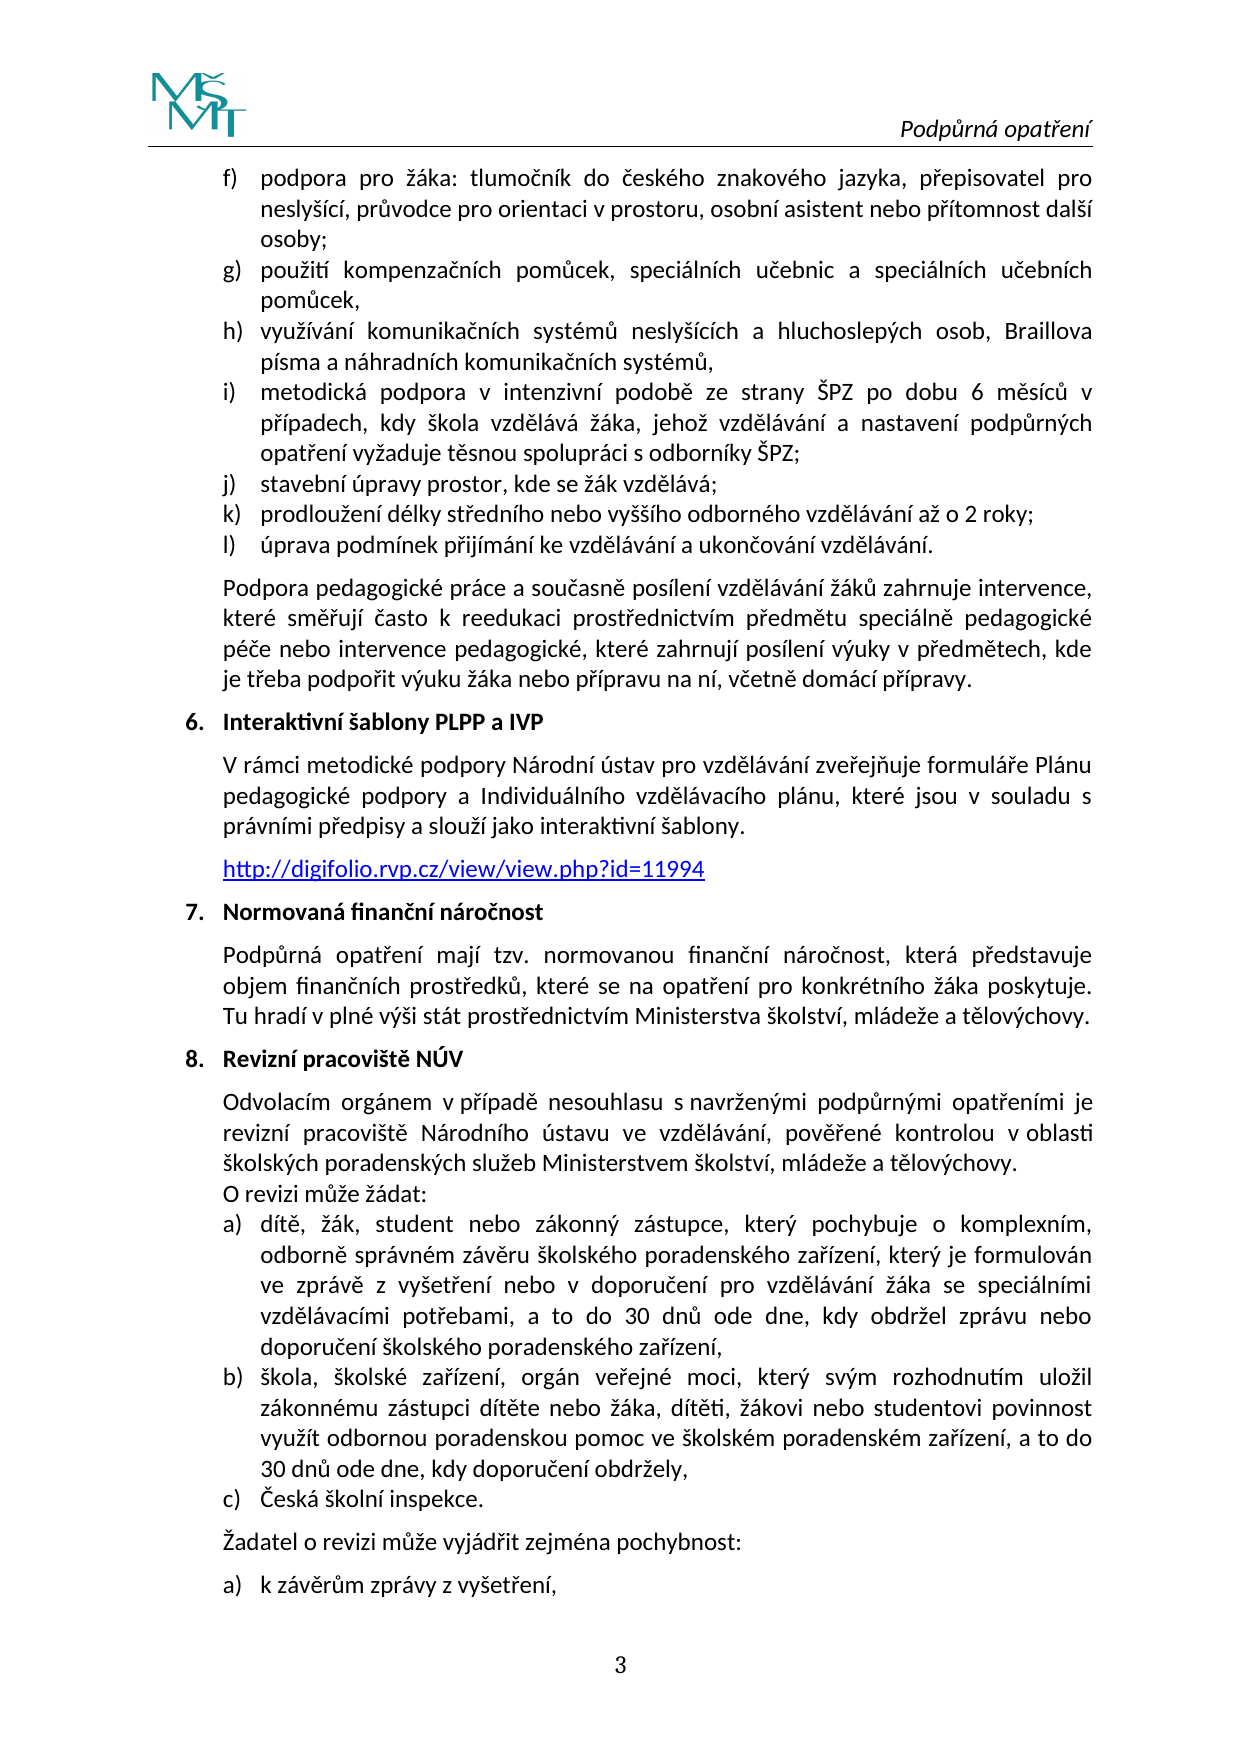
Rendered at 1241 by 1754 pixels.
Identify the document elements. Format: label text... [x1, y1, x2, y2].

list http://digifolio.rvp.cz/view/view.php?id=11994 [223, 853, 1093, 884]
picture [147, 73, 249, 138]
list O revizi může žádat: [223, 1178, 1093, 1209]
list využívání komunikačních systémů neslyšících a hluchoslepých osob, Braillova písma a náhradních komunikačních systémů, [223, 315, 1093, 376]
list Interaktivní šablony PLPP a IVP [185, 706, 1093, 737]
list k závěrům zprávy z vyšetření, [223, 1569, 1093, 1600]
text Žadatel o revizi může vyjádřit zejména pochybnost: [185, 1526, 1093, 1557]
list Normovaná finanční náročnost [185, 896, 1093, 927]
list stavební úpravy prostor, kde se žák vzdělává; [223, 468, 1093, 498]
list metodická podpora v intenzivní podobě ze strany ŠPZ po dobu 6 měsíců v případech, kdy škola vzdělává žáka, jehož vzdělávání a nastavení podpůrných opatření vyžaduje těsnou spolupráci s odborníky ŠPZ; [223, 376, 1093, 468]
list Podpůrná opatření mají tzv. normovanou finanční náročnost, která představuje objem finančních prostředků, které se na opatření pro konkrétního žáka poskytuje. Tu hradí v plné výši stát prostřednictvím Ministerstva školství, mládeže a tělovýchovy. [223, 939, 1093, 1031]
list podpora pro žáka: tlumočník do českého znakového jazyka, přepisovatel pro neslyšící, průvodce pro orientaci v prostoru, osobní asistent nebo přítomnost další osoby; [223, 162, 1093, 254]
list dítě, žák, student nebo zákonný zástupce, který pochybuje o komplexním, odborně správném závěru školského poradenského zařízení, který je formulován ve zprávě z vyšetření nebo v doporučení pro vzdělávání žáka se speciálními vzdělávacími potřebami, a to do 30 dnů ode dne, kdy obdržel zprávu nebo doporučení školského poradenského zařízení, [223, 1209, 1093, 1361]
list prodloužení délky středního nebo vyššího odborného vzdělávání až o 2 roky; [223, 498, 1093, 529]
list V rámci metodické podpory Národní ústav pro vzdělávání zveřejňuje formuláře Plánu pedagogické podpory a Individuálního vzdělávacího plánu, které jsou v souladu s právními předpisy a slouží jako interaktivní šablony. [223, 749, 1093, 841]
list Revizní pracoviště NÚV [185, 1043, 1093, 1074]
list použití kompenzačních pomůcek, speciálních učebnic a speciálních učebních pomůcek, [223, 254, 1093, 315]
list škola, školské zařízení, orgán veřejné moci, který svým rozhodnutím uložil zákonnému zástupci dítěte nebo žáka, dítěti, žákovi nebo studentovi povinnost využít odbornou poradenskou pomoc ve školském poradenském zařízení, a to do 30 dnů ode dne, kdy doporučení obdržely, [223, 1361, 1093, 1483]
list Odvolacím orgánem v případě nesouhlasu s navrženými podpůrnými opatřeními je revizní pracoviště Národního ústavu ve vzdělávání, pověřené kontrolou v oblasti školských poradenských služeb Ministerstvem školství, mládeže a tělovýchovy. [223, 1087, 1093, 1178]
text Podpora pedagogické práce a současně posílení vzdělávání žáků zahrnuje intervence, které směřují často k reedukaci prostřednictvím předmětu speciálně pedagogické péče nebo intervence pedagogické, které zahrnují posílení výuky v předmětech, kde je třeba podpořit výuku žáka nebo přípravu na ní, včetně domácí přípravy. [223, 572, 1093, 694]
list Česká školní inspekce. [223, 1483, 1093, 1514]
list úprava podmínek přijímání ke vzdělávání a ukončování vzdělávání. [223, 529, 1093, 559]
